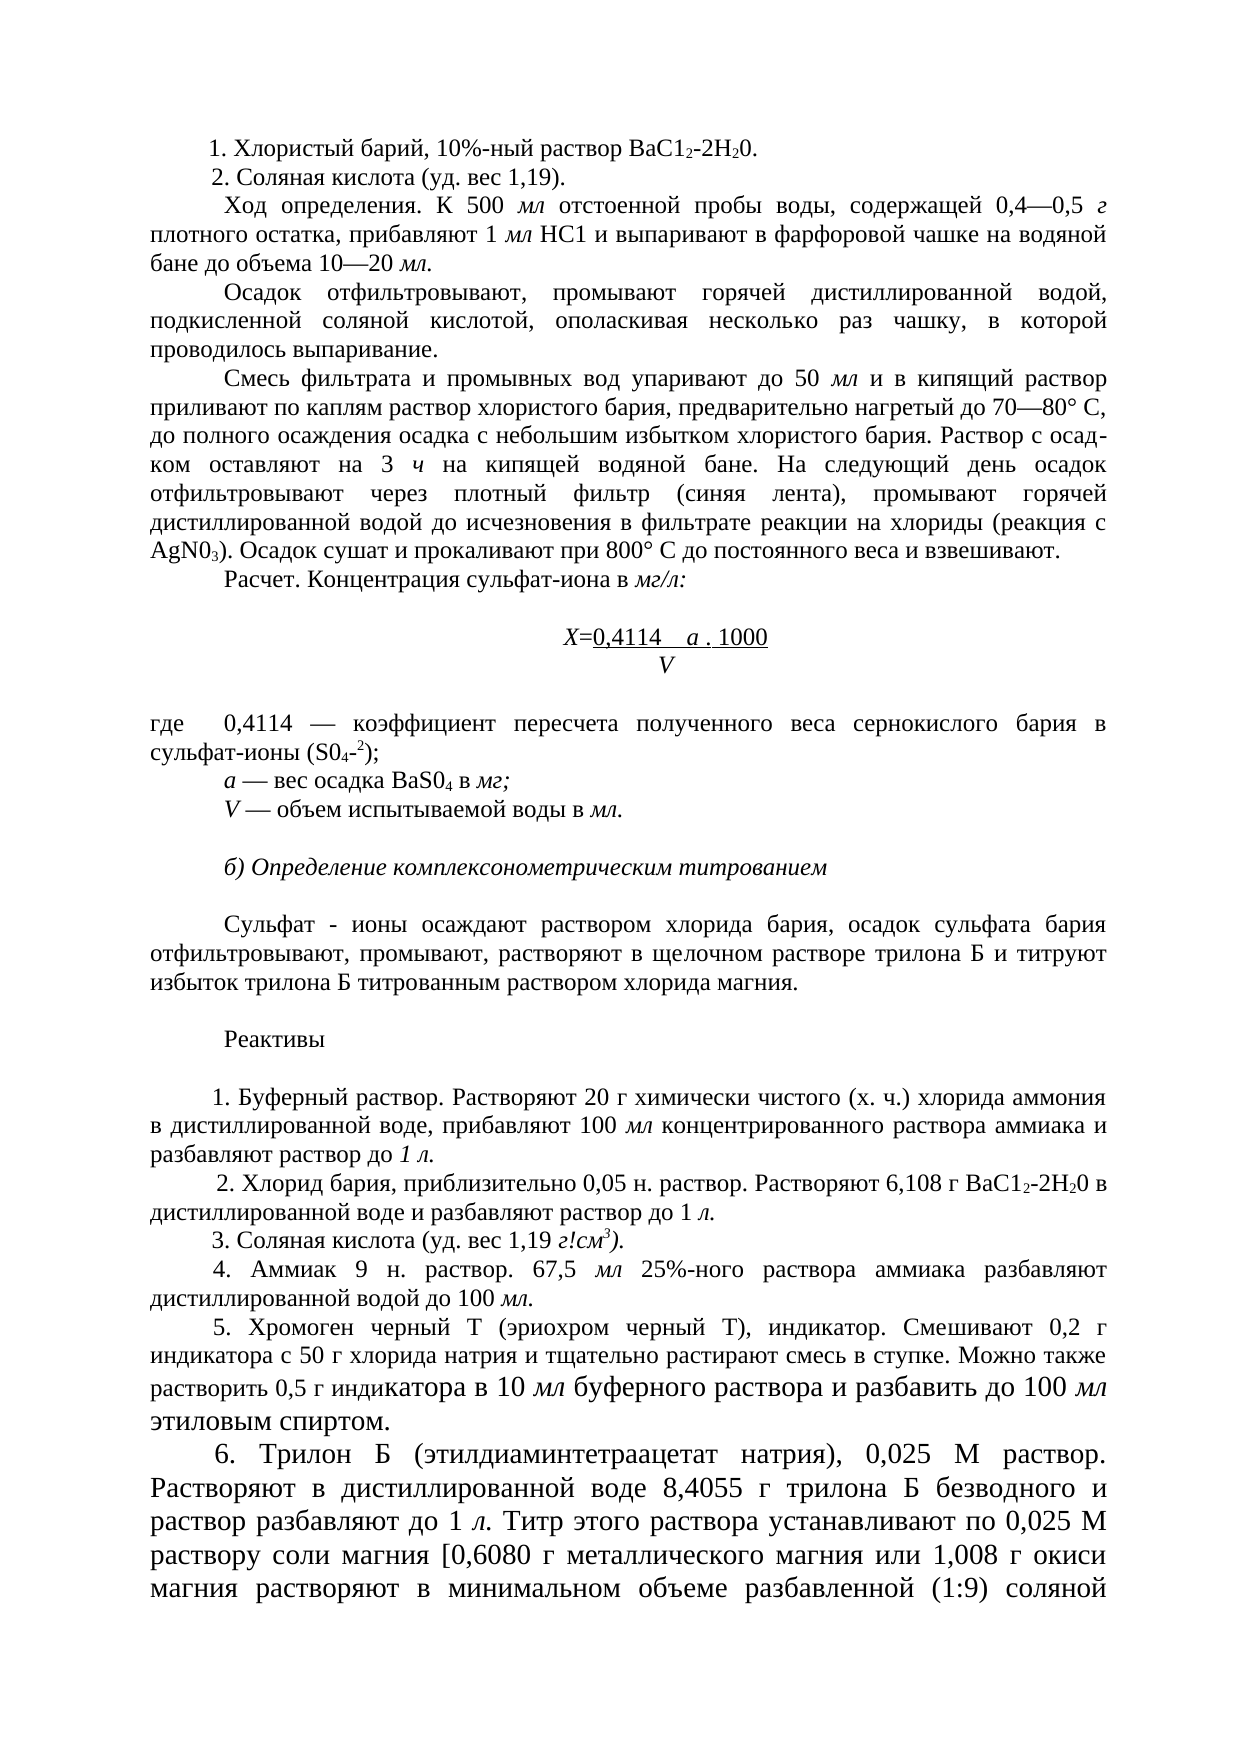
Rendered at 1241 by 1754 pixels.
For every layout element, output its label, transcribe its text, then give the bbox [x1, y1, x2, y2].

text б) Определение комплексонометрическим титрованием [150, 852, 1107, 880]
text где 0,4114 — коэффициент пересчета полученного веса сернокислого бария в сульфат-ионы (S04-2); [150, 708, 1107, 765]
text Х=0,4114 а . 1000 [150, 622, 1107, 650]
text V [150, 650, 1107, 679]
text а — вес осадка BaS04 в мг; [150, 765, 1107, 794]
text 3. Соляная кислота (уд. вес 1,19 г!см3). [150, 1225, 1107, 1254]
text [150, 1436, 1107, 1604]
text 2. Хлорид бария, приблизительно 0,05 н. раствор. Растворяют 6,108 г ВаС12-2Н20 в дистиллированной воде и разбавляют раствор до 1 л. [150, 1168, 1107, 1225]
text 5. Хромоген черный Т (эриохром черный Т), индикатор. Смешивают 0,2 г индикатора с 50 г хлорида натрия и тщательно растирают смесь в ступке. Можно также растворить 0,5 г индикатора в 10 мл буферного раствора и разбавить до 100 мл этиловым спиртом. [150, 1312, 1107, 1436]
text 1. Хлористый барий, 10%-ный раствор ВаС12-2Н20. [150, 133, 1107, 162]
text Сульфат - ионы осаждают раствором хлорида бария, осадок сульфата бария отфильтровывают, промывают, растворяют в щелочном растворе трилона Б и титруют избыток трилона Б титрованным раствором хлорида магния. [150, 909, 1107, 995]
text 2. Соляная кислота (уд. вес 1,19). [150, 162, 1107, 190]
text 1. Буферный раствор. Растворяют 20 г химически чистого (х. ч.) хлорида аммония в дистиллированной воде, прибавляют 100 мл концентрированного раствора аммиака и разбавляют раствор до 1 л. [150, 1082, 1107, 1168]
text 4. Аммиак 9 н. раствор. 67,5 мл 25%-ного раствора аммиака разбавляют дистиллированной водой до 100 мл. [150, 1254, 1107, 1312]
text Осадок отфильтровывают, промывают горячей дистиллированной водой, подкисленной соляной кислотой, ополаскивая несколько раз чашку, в которой проводилось выпаривание. [150, 277, 1107, 363]
text Реактивы [150, 1024, 1107, 1053]
text V — объем испытываемой воды в мл. [150, 794, 1107, 823]
text Расчет. Концентрация сульфат-иона в мг/л: [150, 564, 1107, 593]
text Смесь фильтрата и промывных вод упаривают до 50 мл и в кипящий раствор приливают по каплям раствор хлористого бария, предварительно нагретый до 70—80° С, до полного осаждения осадка с небольшим избытком хлористого бария. Раствор с осадком оставляют на 3 ч на кипящей водяной бане. На следующий день осадок отфильтровывают через плотный фильтр (синяя лента), промывают горячей дистиллированной водой до исчезновения в фильтрате реакции на хлориды (реакция с AgN03). Осадок сушат и прокаливают при 800° С до постоянного веса и взвешивают. [150, 363, 1107, 564]
text Ход определения. К 500 мл отстоенной пробы воды, содержащей 0,4—0,5 г плотного остатка, прибавляют 1 мл НС1 и выпаривают в фарфоровой чашке на водяной бане до объема 10—20 мл. [150, 190, 1107, 277]
